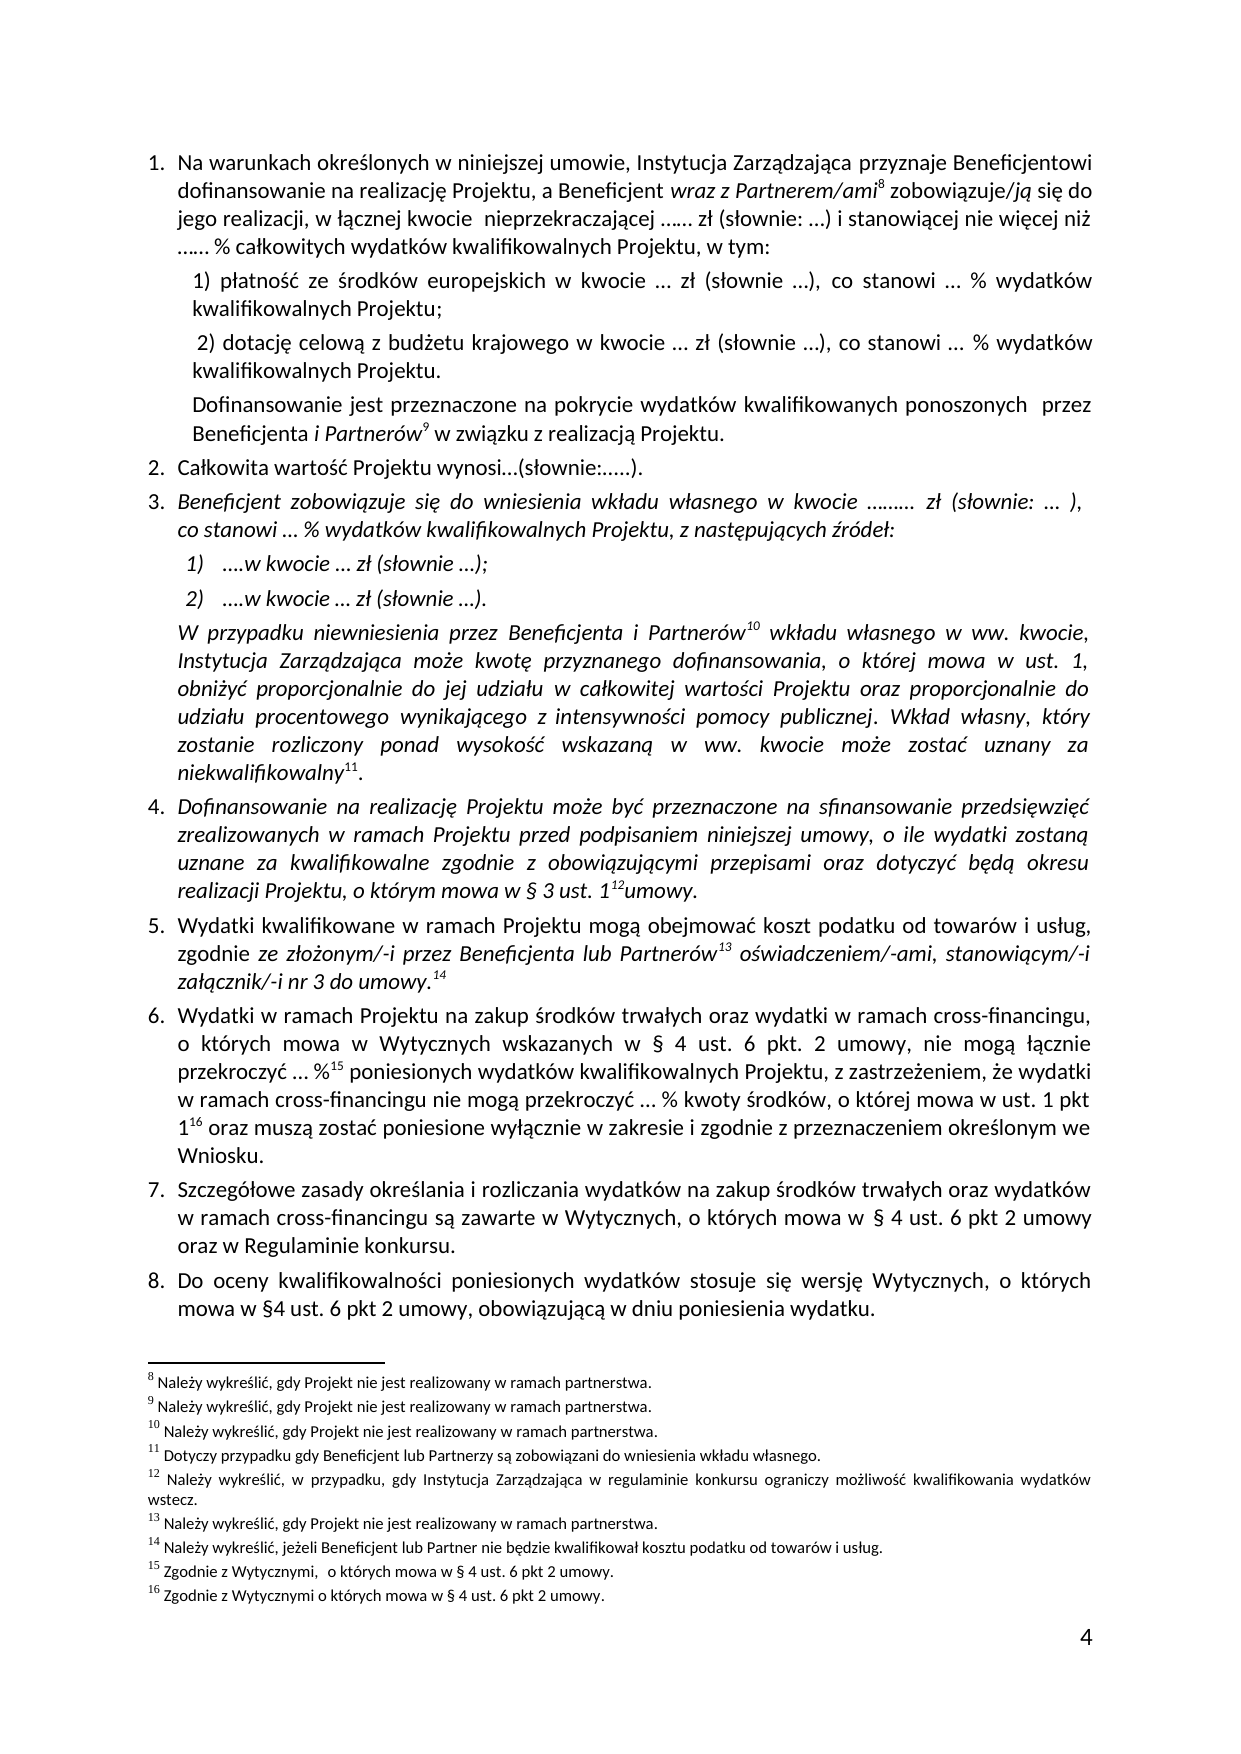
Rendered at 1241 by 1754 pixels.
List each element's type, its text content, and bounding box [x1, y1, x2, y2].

list ….w kwocie … zł (słownie …); [185, 549, 1092, 577]
list Wydatki w ramach Projektu na zakup środków trwałych oraz wydatki w ramach cross-financingu, o których mowa w Wytycznych wskazanych w § 4 ust. 6 pkt. 2 umowy, nie mogą łącznie przekroczyć … % poniesionych wydatków kwalifikowalnych Projektu, z zastrzeżeniem, że wydatki w ramach cross-financingu nie mogą przekroczyć … % kwoty środków, o której mowa w ust. 1 pkt 1 oraz muszą zostać poniesione wyłącznie w zakresie i zgodnie z przeznaczeniem określonym we Wniosku. [148, 1001, 1092, 1169]
list Szczegółowe zasady określania i rozliczania wydatków na zakup środków trwałych oraz wydatków w ramach cross-financingu są zawarte w Wytycznych, o których mowa w § 4 ust. 6 pkt 2 umowy oraz w Regulaminie konkursu. [148, 1175, 1092, 1259]
text 1) płatność ze środków europejskich w kwocie … zł (słownie …), co stanowi … % wydatków kwalifikowalnych Projektu; [192, 266, 1092, 322]
text W przypadku niewniesienia przez Beneficjenta i Partnerów wkładu własnego w ww. kwocie, Instytucja Zarządzająca może kwotę przyznanego dofinansowania, o której mowa w ust. 1, obniżyć proporcjonalnie do jej udziału w całkowitej wartości Projektu oraz proporcjonalnie do udziału procentowego wynikającego z intensywności pomocy publicznej. Wkład własny, który zostanie rozliczony ponad wysokość wskazaną w ww. kwocie może zostać uznany za niekwalifikowalny. [177, 618, 1092, 786]
text 2) dotację celową z budżetu krajowego w kwocie … zł (słownie …), co stanowi … % wydatków kwalifikowalnych Projektu. [148, 328, 1092, 384]
list Na warunkach określonych w niniejszej umowie, Instytucja Zarządzająca przyznaje Beneficjentowi dofinansowanie na realizację Projektu, a Beneficjent wraz z Partnerem/ami zobowiązuje/ją się do jego realizacji, w łącznej kwocie nieprzekraczającej …… zł (słownie: …) i stanowiącej nie więcej niż …… % całkowitych wydatków kwalifikowalnych Projektu, w tym: [148, 148, 1092, 260]
list Dofinansowanie na realizację Projektu może być przeznaczone na sfinansowanie przedsięwzięć zrealizowanych w ramach Projektu przed podpisaniem niniejszej umowy, o ile wydatki zostaną uznane za kwalifikowalne zgodnie z obowiązującymi przepisami oraz dotyczyć będą okresu realizacji Projektu, o którym mowa w § 3 ust. 1umowy. [148, 792, 1092, 904]
list Beneficjent zobowiązuje się do wniesienia wkładu własnego w kwocie ……… zł (słownie: … ), co stanowi … % wydatków kwalifikowalnych Projektu, z następujących źródeł: [148, 487, 1092, 543]
list Wydatki kwalifikowane w ramach Projektu mogą obejmować koszt podatku od towarów i usług, zgodnie ze złożonym/-i przez Beneficjenta lub Partnerów oświadczeniem/-ami, stanowiącym/-i załącznik/-i nr 3 do umowy. [148, 911, 1092, 995]
list Do oceny kwalifikowalności poniesionych wydatków stosuje się wersję Wytycznych, o których mowa w §4 ust. 6 pkt 2 umowy, obowiązującą w dniu poniesienia wydatku. [148, 1266, 1092, 1322]
list Całkowita wartość Projektu wynosi…(słownie:…..). [148, 453, 1092, 481]
list ….w kwocie … zł (słownie …). [185, 584, 1092, 612]
text Dofinansowanie jest przeznaczone na pokrycie wydatków kwalifikowanych ponoszonych przez Beneficjenta i Partnerów w związku z realizacją Projektu. [192, 391, 1092, 447]
